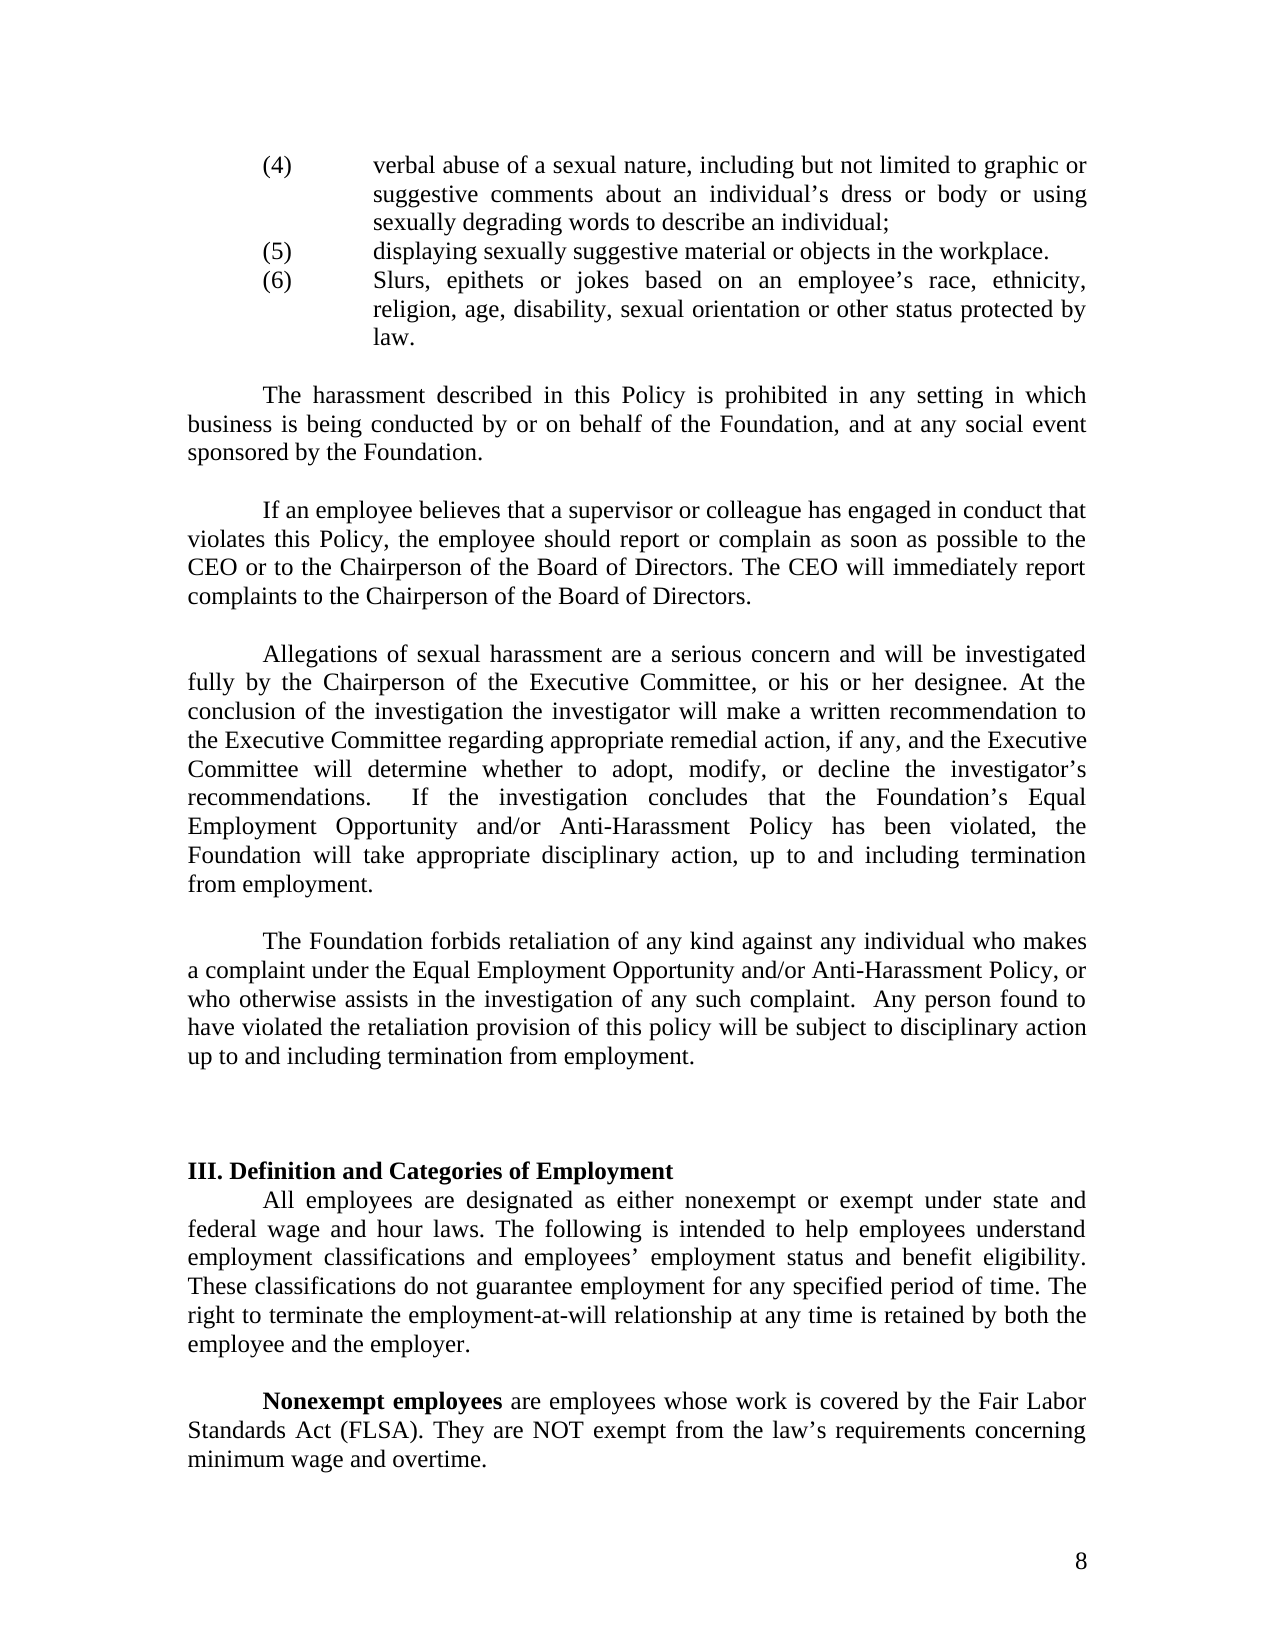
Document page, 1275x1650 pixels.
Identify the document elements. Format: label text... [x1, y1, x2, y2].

text All employees are designated as either nonexempt or exempt under state and federal wage and hour laws. The following is intended to help employees understand employment classifications and employees’ employment status and benefit eligibility. These classifications do not guarantee employment for any specified period of time. The right to terminate the employment-at-will relationship at any time is retained by both the employee and the employer. [187, 1185, 1087, 1357]
text The harassment described in this Policy is prohibited in any setting in which business is being conducted by or on behalf of the Foundation, and at any social event sponsored by the Foundation. [187, 380, 1087, 466]
text Nonexempt employees are employees whose work is covered by the Fair Labor Standards Act (FLSA). They are NOT exempt from the law’s requirements concerning minimum wage and overtime. [187, 1386, 1087, 1472]
list displaying sexually suggestive material or objects in the workplace. [262, 236, 1087, 265]
text If an employee believes that a supervisor or colleague has engaged in conduct that violates this Policy, the employee should report or complain as soon as possible to the CEO or to the Chairperson of the Board of Directors. The CEO will immediately report complaints to the Chairperson of the Board of Directors. [187, 495, 1087, 610]
text Allegations of sexual harassment are a serious concern and will be investigated fully by the Chairperson of the Executive Committee, or his or her designee. At the conclusion of the investigation the investigator will make a written recommendation to the Executive Committee regarding appropriate remedial action, if any, and the Executive Committee will determine whether to adopt, modify, or decline the investigator’s recommendations. If the investigation concludes that the Foundation’s Equal Employment Opportunity and/or Anti-Harassment Policy has been violated, the Foundation will take appropriate disciplinary action, up to and including termination from employment. [187, 639, 1087, 897]
subtitle III. Definition and Categories of Employment [187, 1156, 1087, 1185]
list Slurs, epithets or jokes based on an employee’s race, ethnicity, religion, age, disability, sexual orientation or other status protected by law. [262, 265, 1087, 351]
text The Foundation forbids retaliation of any kind against any individual who makes a complaint under the Equal Employment Opportunity and/or Anti-Harassment Policy, or who otherwise assists in the investigation of any such complaint. Any person found to have violated the retaliation provision of this policy will be subject to disciplinary action up to and including termination from employment. [187, 926, 1087, 1070]
list verbal abuse of a sexual nature, including but not limited to graphic or suggestive comments about an individual’s dress or body or using sexually degrading words to describe an individual; [262, 150, 1087, 236]
